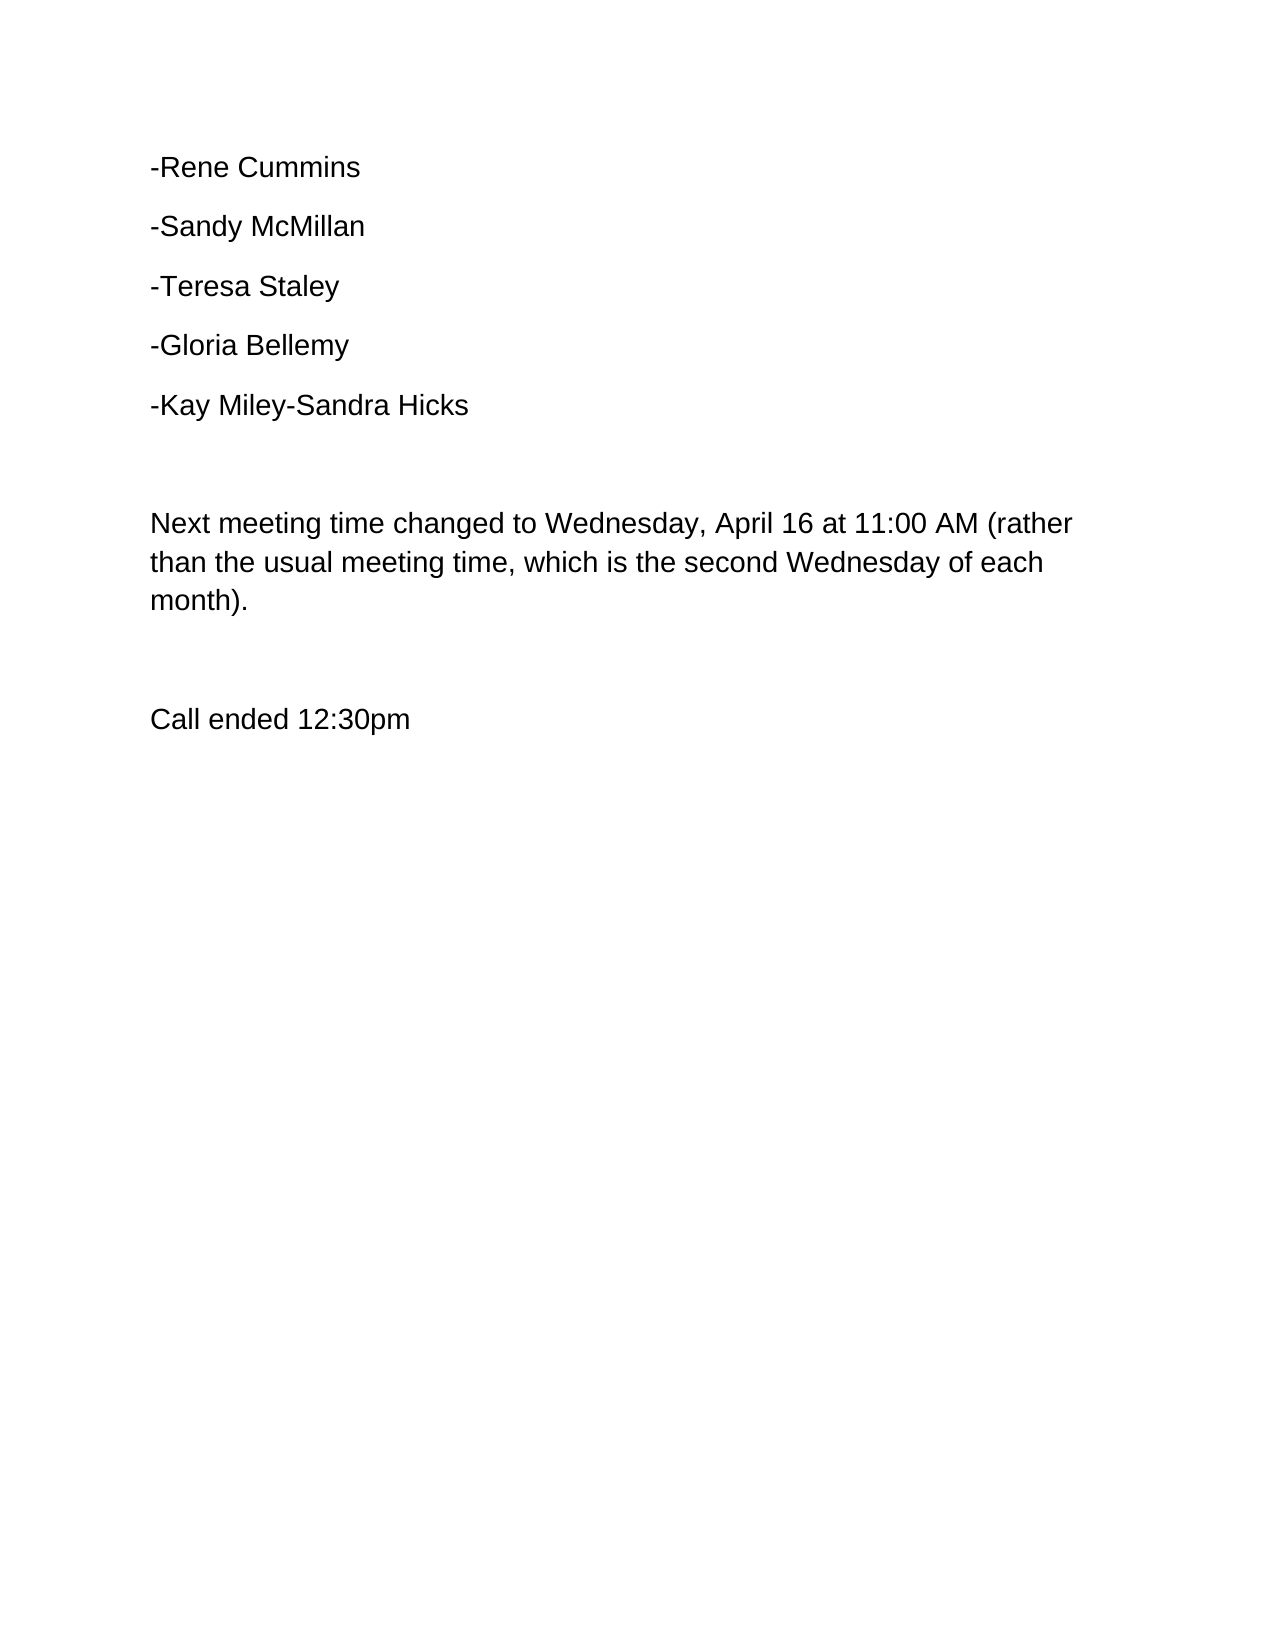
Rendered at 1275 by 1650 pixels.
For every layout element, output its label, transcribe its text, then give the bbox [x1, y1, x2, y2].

text -Kay Miley-Sandra Hicks [150, 387, 1125, 421]
text -Sandy McMillan [150, 209, 1125, 243]
text Next meeting time changed to Wednesday, April 16 at 11:00 AM (rather than the usual meeting time, which is the second Wednesday of each month). [150, 506, 1125, 617]
text -Gloria Bellemy [150, 328, 1125, 362]
text -Rene Cummins [150, 150, 1125, 183]
text -Teresa Staley [150, 269, 1125, 302]
text Call ended 12:30pm [150, 702, 1125, 736]
